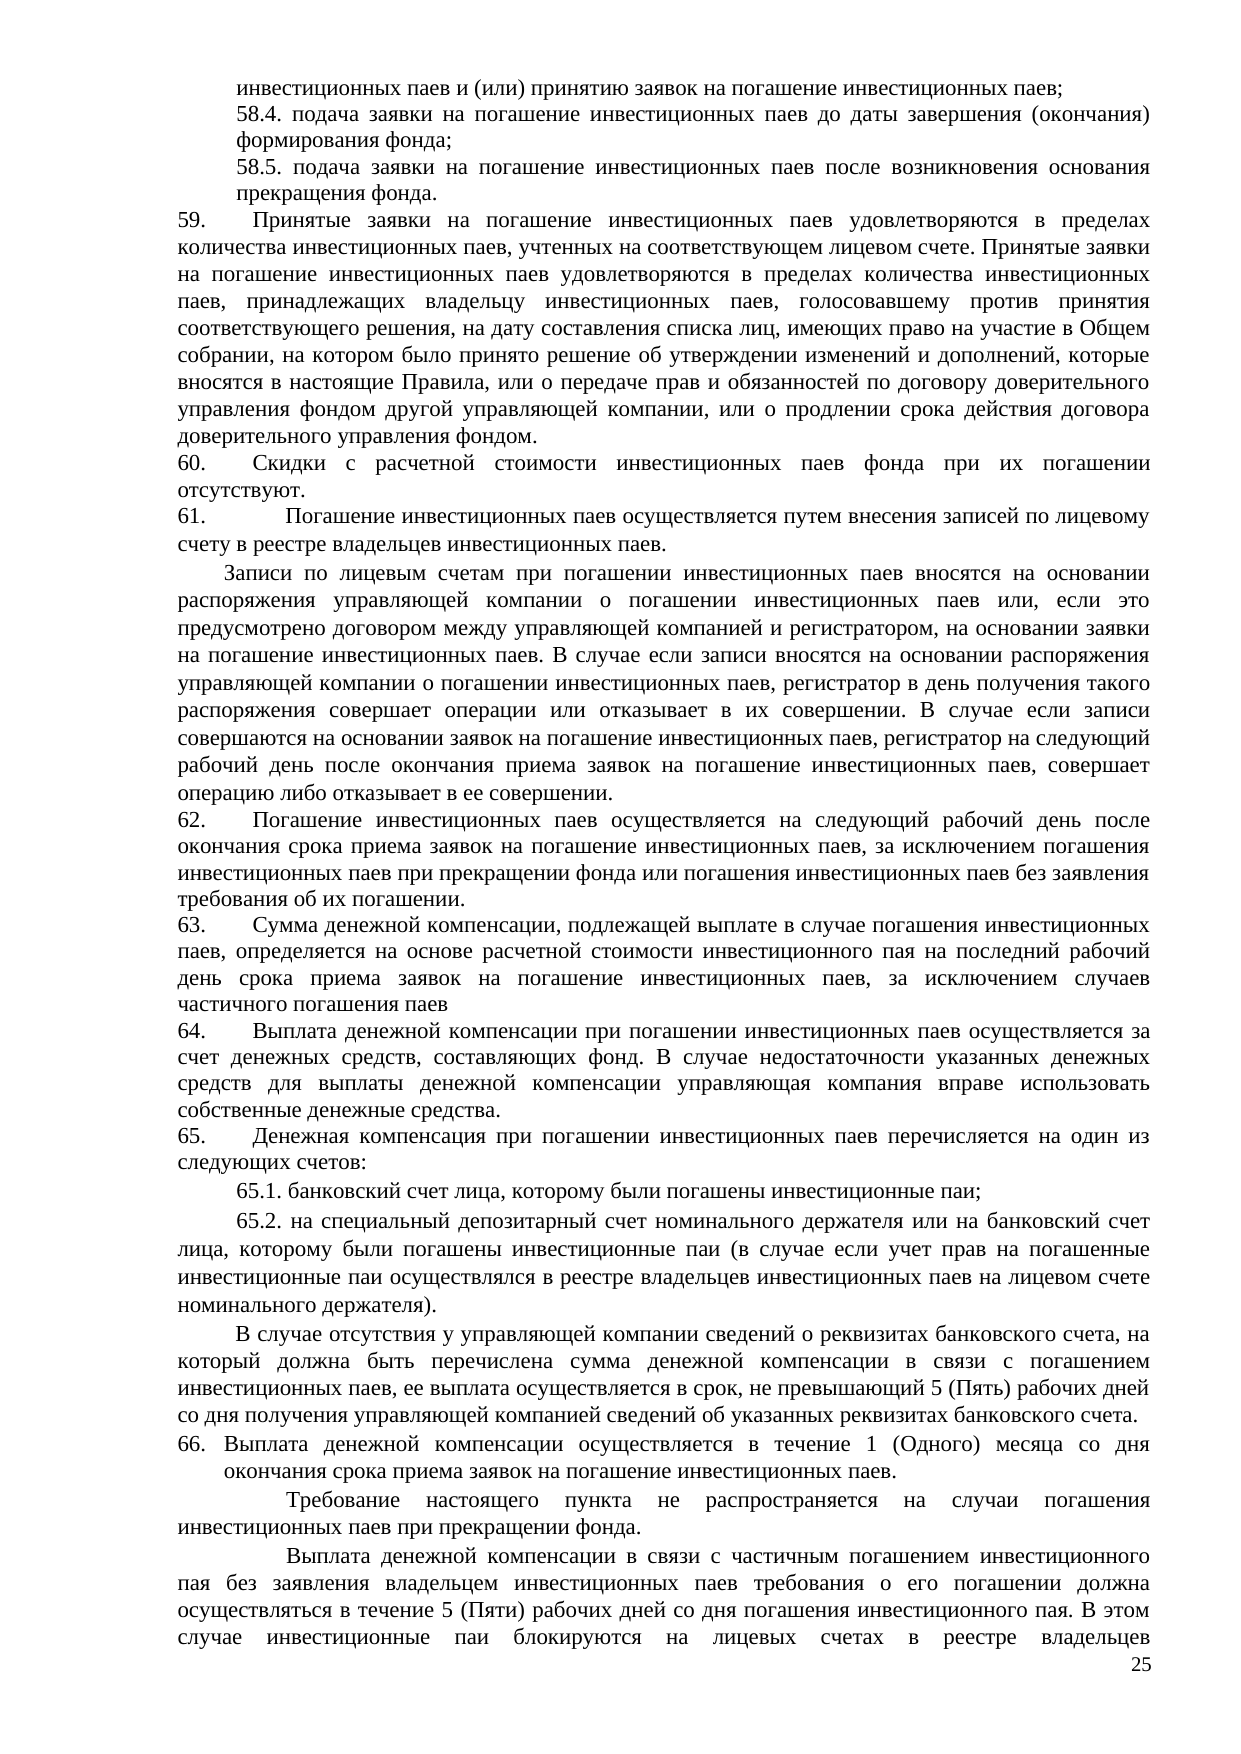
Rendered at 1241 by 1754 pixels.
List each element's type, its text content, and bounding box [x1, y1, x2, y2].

list Скидки с расчетной стоимости инвестиционных паев фонда при их погашении отсутствуют. [177, 448, 1152, 502]
list Выплата денежной компенсации при погашении инвестиционных паев осуществляется за счет денежных средств, составляющих фонд. В случае недостаточности указанных денежных средств для выплаты денежной компенсации управляющая компания вправе использовать собственные денежные средства. [177, 1017, 1152, 1122]
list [236, 74, 1152, 100]
text 65.1. банковский счет лица, которому были погашены инвестиционные паи; [177, 1176, 1152, 1204]
list Сумма денежной компенсации, подлежащей выплате в случае погашения инвестиционных паев, определяется на основе расчетной стоимости инвестиционного пая на последний рабочий день срока приема заявок на погашение инвестиционных паев, за исключением случаев частичного погашения паев [177, 911, 1152, 1017]
text Требование настоящего пункта не распространяется на случаи погашения инвестиционных паев при прекращении фонда. [177, 1486, 1152, 1539]
list Денежная компенсация при погашении инвестиционных паев перечисляется на один из следующих счетов: [177, 1122, 1152, 1175]
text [177, 1542, 1152, 1649]
list Принятые заявки на погашение инвестиционных паев удовлетворяются в пределах количества инвестиционных паев, учтенных на соответствующем лицевом счете. Принятые заявки на погашение инвестиционных паев удовлетворяются в пределах количества инвестиционных паев, принадлежащих владельцу инвестиционных паев, голосовавшему против принятия соответствующего решения, на дату составления списка лиц, имеющих право на участие в Общем собрании, на котором было принято решение об утверждении изменений и дополнений, которые вносятся в настоящие Правила, или о передаче прав и обязанностей по договору доверительного управления фондом другой управляющей компании, или о продлении срока действия договора доверительного управления фондом. [177, 206, 1152, 448]
list 58.5. подача заявки на погашение инвестиционных паев после возникновения основания прекращения фонда. [236, 153, 1152, 206]
list Выплата денежной компенсации осуществляется в течение 1 (Одного) месяца со дня окончания срока приема заявок на погашение инвестиционных паев. [177, 1430, 1152, 1484]
list 58.4. подача заявки на погашение инвестиционных паев до даты завершения (окончания) формирования фонда; [236, 100, 1152, 153]
list Погашение инвестиционных паев осуществляется на следующий рабочий день после окончания срока приема заявок на погашение инвестиционных паев, за исключением погашения инвестиционных паев при прекращении фонда или погашения инвестиционных паев без заявления требования об их погашении. [177, 806, 1152, 911]
list Погашение инвестиционных паев осуществляется путем внесения записей по лицевому счету в реестре владельцев инвестиционных паев. [177, 502, 1152, 556]
text В случае отсутствия у управляющей компании сведений о реквизитах банковского счета, на который должна быть перечислена сумма денежной компенсации в связи с погашением инвестиционных паев, ее выплата осуществляется в срок, не превышающий 5 (Пять) рабочих дней со дня получения управляющей компанией сведений об указанных реквизитах банковского счета. [177, 1320, 1152, 1428]
text Записи по лицевым счетам при погашении инвестиционных паев вносятся на основании распоряжения управляющей компании о погашении инвестиционных паев или, если это предусмотрено договором между управляющей компанией и регистратором, на основании заявки на погашение инвестиционных паев. В случае если записи вносятся на основании распоряжения управляющей компании о погашении инвестиционных паев, регистратор в день получения такого распоряжения совершает операции или отказывает в их совершении. В случае если записи совершаются на основании заявок на погашение инвестиционных паев, регистратор на следующий рабочий день после окончания приема заявок на погашение инвестиционных паев, совершает операцию либо отказывает в ее совершении. [177, 558, 1152, 806]
text 65.2. на специальный депозитарный счет номинального держателя или на банковский счет лица, которому были погашены инвестиционные паи (в случае если учет прав на погашенные инвестиционные паи осуществлялся в реестре владельцев инвестиционных паев на лицевом счете номинального держателя). [177, 1206, 1152, 1318]
